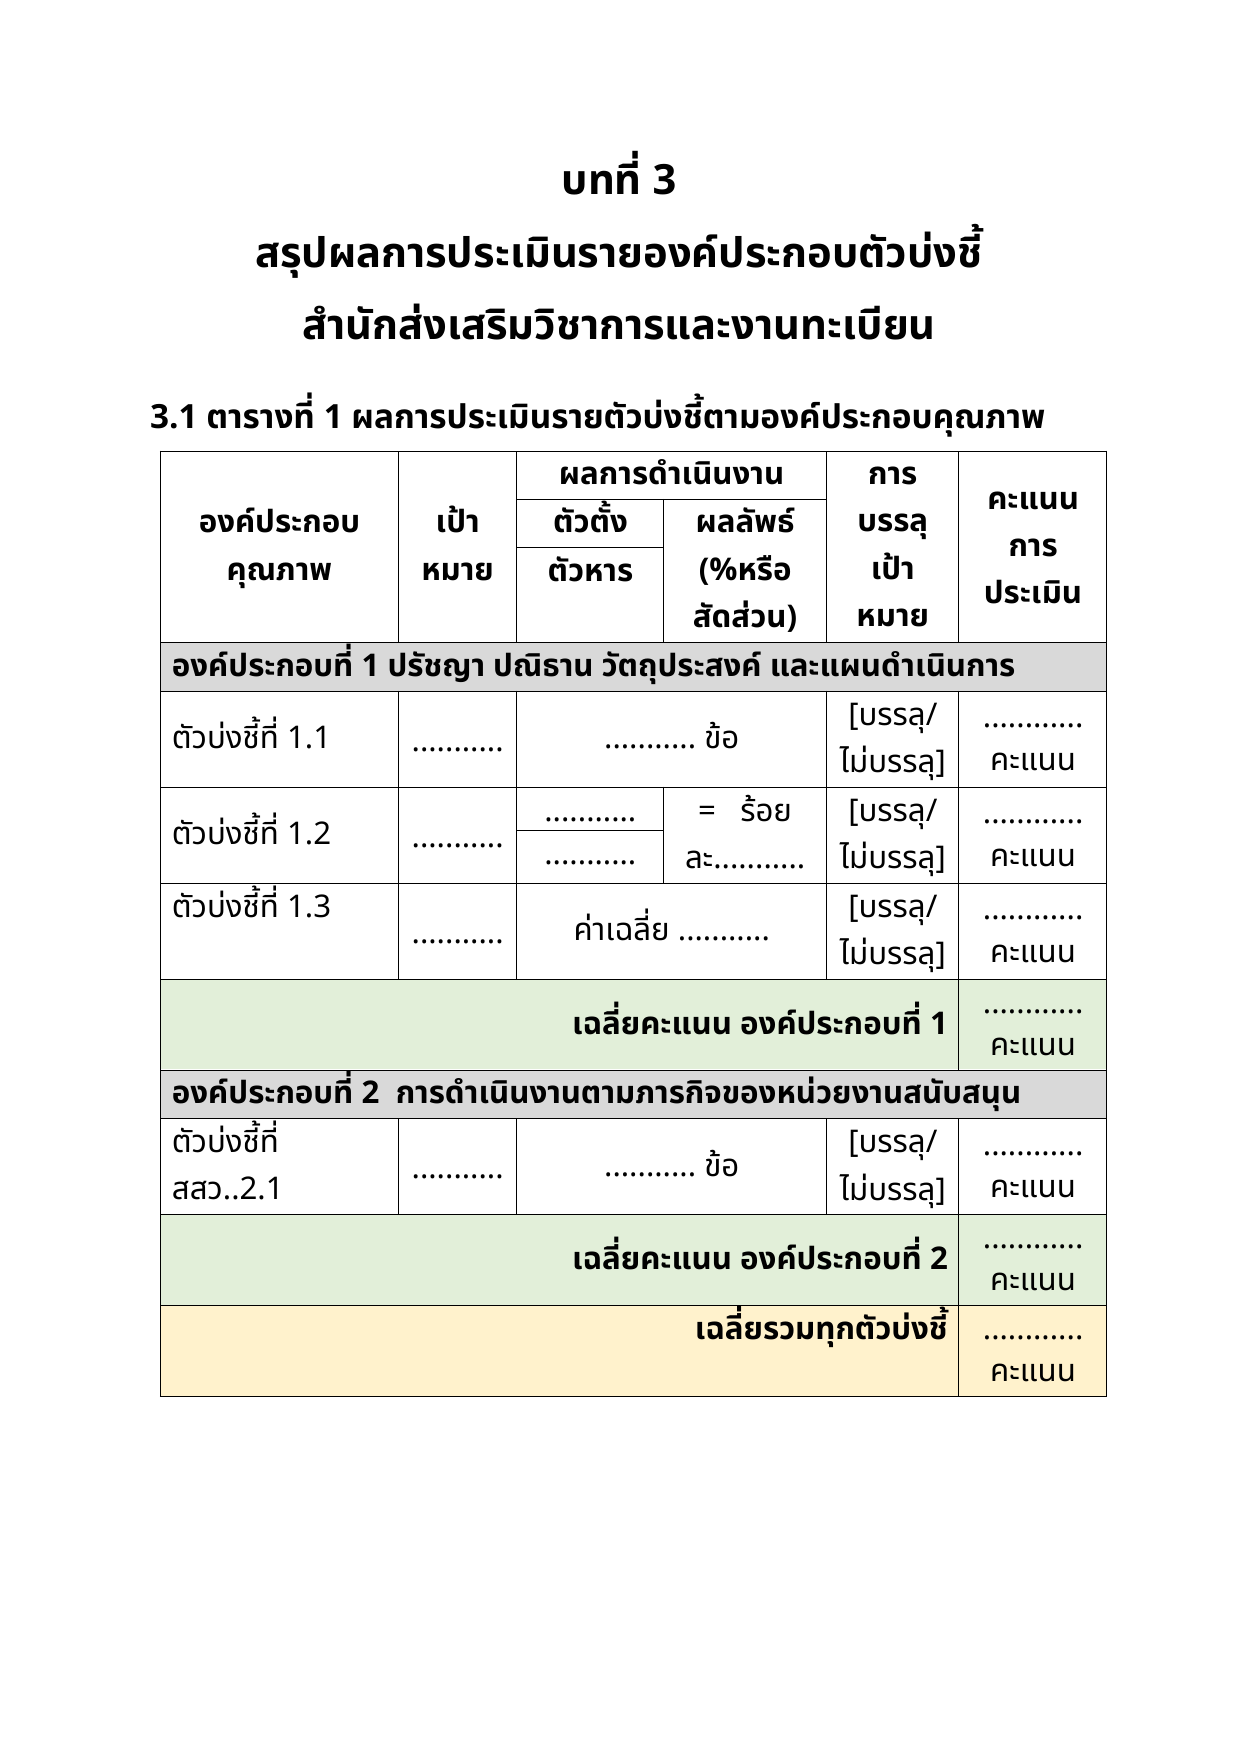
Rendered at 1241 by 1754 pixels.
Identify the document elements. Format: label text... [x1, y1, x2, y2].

table_cell ............ คะแนน [959, 788, 1106, 883]
table_cell ........... ข้อ [517, 1119, 826, 1214]
table_cell เฉลี่ยคะแนน องค์ประกอบที่ 2 [161, 1215, 958, 1305]
table_cell [บรรลุ/ไม่บรรลุ] [827, 692, 958, 787]
table_cell เฉลี่ยรวมทุกตัวบ่งชี้ [161, 1306, 958, 1396]
table_cell เฉลี่ยคะแนน องค์ประกอบที่ 1 [161, 980, 958, 1069]
table_cell ............ คะแนน [959, 1119, 1106, 1214]
table_cell ตัวบ่งชี้ที่ สสว..2.1 [161, 1119, 398, 1214]
table_cell ............ คะแนน [959, 980, 1106, 1069]
table_cell ............ คะแนน [959, 1215, 1106, 1305]
text สำนักส่งเสริมวิชาการและงานทะเบียน [150, 295, 1087, 358]
table_header ผลการดำเนินงาน [517, 452, 826, 499]
table_cell [บรรลุ/ไม่บรรลุ] [827, 884, 958, 979]
text 3.1 ตารางที่ 1 ผลการประเมินรายตัวบ่งชี้ตามองค์ประกอบคุณภาพ [150, 392, 1087, 443]
table_cell [บรรลุ/ไม่บรรลุ] [827, 788, 958, 883]
table_cell ........... [517, 831, 663, 883]
table_cell ........... ข้อ [517, 692, 826, 787]
table_cell ค่าเฉลี่ย ........... [517, 884, 826, 979]
table_cell ............ คะแนน [959, 692, 1106, 787]
table_cell ตัวบ่งชี้ที่ 1.3 [161, 884, 398, 979]
table_cell ตัวตั้ง [517, 500, 663, 547]
text สรุปผลการประเมินรายองค์ประกอบตัวบ่งชี้ [150, 223, 1087, 286]
table_cell ........... [399, 788, 516, 883]
table_cell ตัวบ่งชี้ที่ 1.1 [161, 692, 398, 787]
table_cell ............ คะแนน [959, 884, 1106, 979]
table_header องค์ประกอบคุณภาพ [161, 452, 398, 642]
table_cell ............ คะแนน [959, 1306, 1106, 1396]
table_cell ตัวหาร [517, 548, 663, 642]
table_cell ........... [399, 884, 516, 979]
table_header เป้า หมาย [399, 452, 516, 642]
table_cell องค์ประกอบที่ 2 การดำเนินงานตามภารกิจของหน่วยงานสนับสนุน [161, 1071, 1106, 1118]
table_cell องค์ประกอบที่ 1 ปรัชญา ปณิธาน วัตถุประสงค์ และแผนดำเนินการ [161, 643, 1106, 691]
table_cell = ร้อยละ........... [664, 788, 826, 883]
table_cell ........... [399, 692, 516, 787]
table_cell ตัวบ่งชี้ที่ 1.2 [161, 788, 398, 883]
table_cell [บรรลุ/ไม่บรรลุ] [827, 1119, 958, 1214]
table_cell ผลลัพธ์ (%หรือสัดส่วน) [664, 500, 826, 642]
table_cell ........... [399, 1119, 516, 1214]
table_cell ........... [517, 788, 663, 830]
table_header คะแนนการประเมิน [959, 452, 1106, 642]
table_header การบรรลุเป้าหมาย [827, 452, 958, 642]
text บทที่ 3 [150, 150, 1087, 213]
